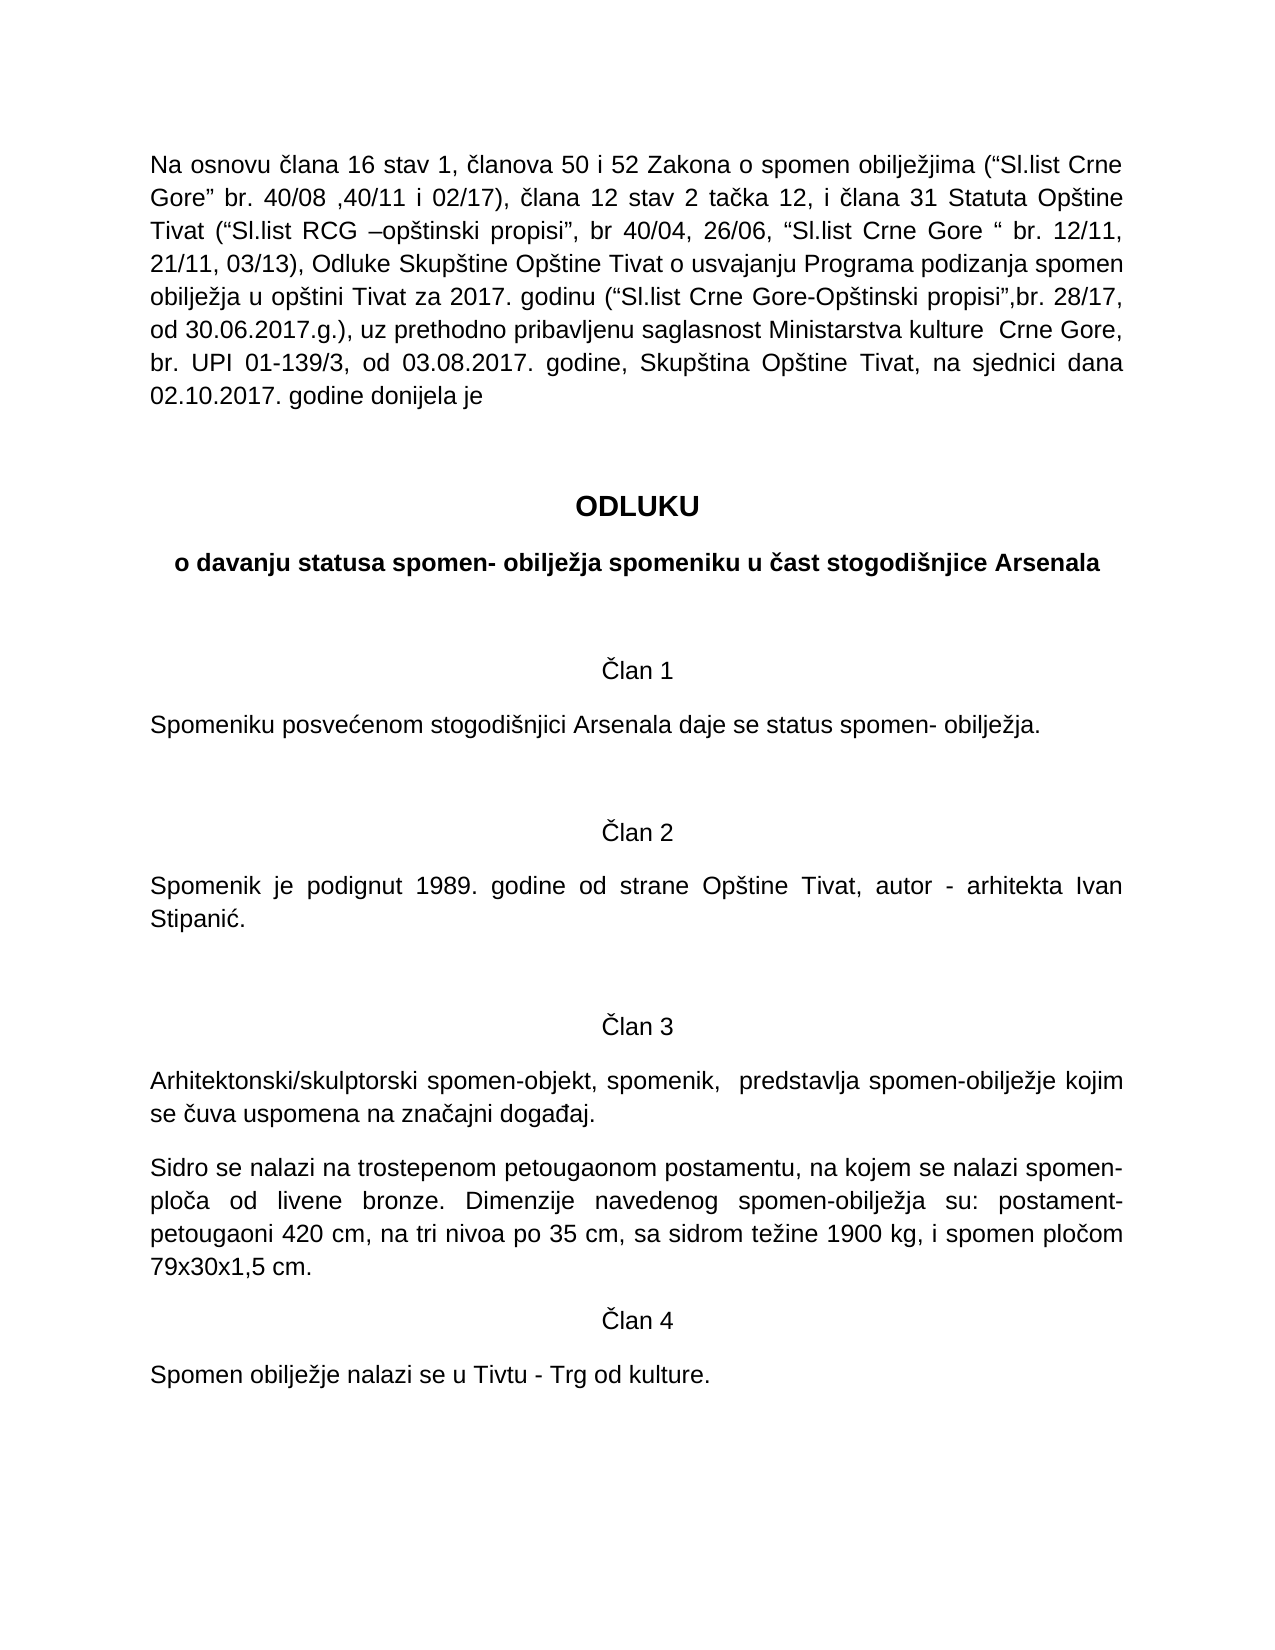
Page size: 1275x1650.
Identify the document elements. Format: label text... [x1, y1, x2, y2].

text o davanju statusa spomen- obilježja spomeniku u čast stogodišnjice Arsenala [150, 548, 1125, 577]
text Arhitektonski/skulptorski spomen-objekt, spomenik, predstavlja spomen-obilježje kojim se čuva uspomena na značajni događaj. [150, 1066, 1125, 1128]
text ODLUKU [150, 489, 1125, 522]
text Član 4 [150, 1306, 1125, 1334]
text Sidro se nalazi na trostepenom petougaonom postamentu, na kojem se nalazi spomen-ploča od livene bronze. Dimenzije navedenog spomen-obilježja su: postament- petougaoni 420 cm, na tri nivoa po 35 cm, sa sidrom težine 1900 kg, i spomen pločom 79x30x1,5 cm. [150, 1153, 1125, 1281]
text Na osnovu člana 16 stav 1, članova 50 i 52 Zakona o spomen obilježjima (“Sl.list Crne Gore” br. 40/08 ,40/11 i 02/17), člana 12 stav 2 tačka 12, i člana 31 Statuta Opštine Tivat (“Sl.list RCG –opštinski propisi”, br 40/04, 26/06, “Sl.list Crne Gore “ br. 12/11, 21/11, 03/13), Odluke Skupštine Opštine Tivat o usvajanju Programa podizanja spomen obilježja u opštini Tivat za 2017. godinu (“Sl.list Crne Gore-Opštinski propisi”,br. 28/17, od 30.06.2017.g.), uz prethodno pribavljenu saglasnost Ministarstva kulture Crne Gore, br. UPI 01-139/3, od 03.08.2017. godine, Skupština Opštine Tivat, na sjednici dana 02.10.2017. godine donijela je [150, 150, 1125, 410]
text Spomen obilježje nalazi se u Tivtu - Trg od kulture. [150, 1359, 1125, 1388]
text Član 1 [150, 656, 1125, 685]
text Član 3 [150, 1012, 1125, 1041]
text Spomeniku posvećenom stogodišnjici Arsenala daje se status spomen- obilježja. [150, 710, 1125, 738]
text Član 2 [150, 817, 1125, 846]
text Spomenik je podignut 1989. godine od strane Opštine Tivat, autor - arhitekta Ivan Stipanić. [150, 871, 1125, 933]
